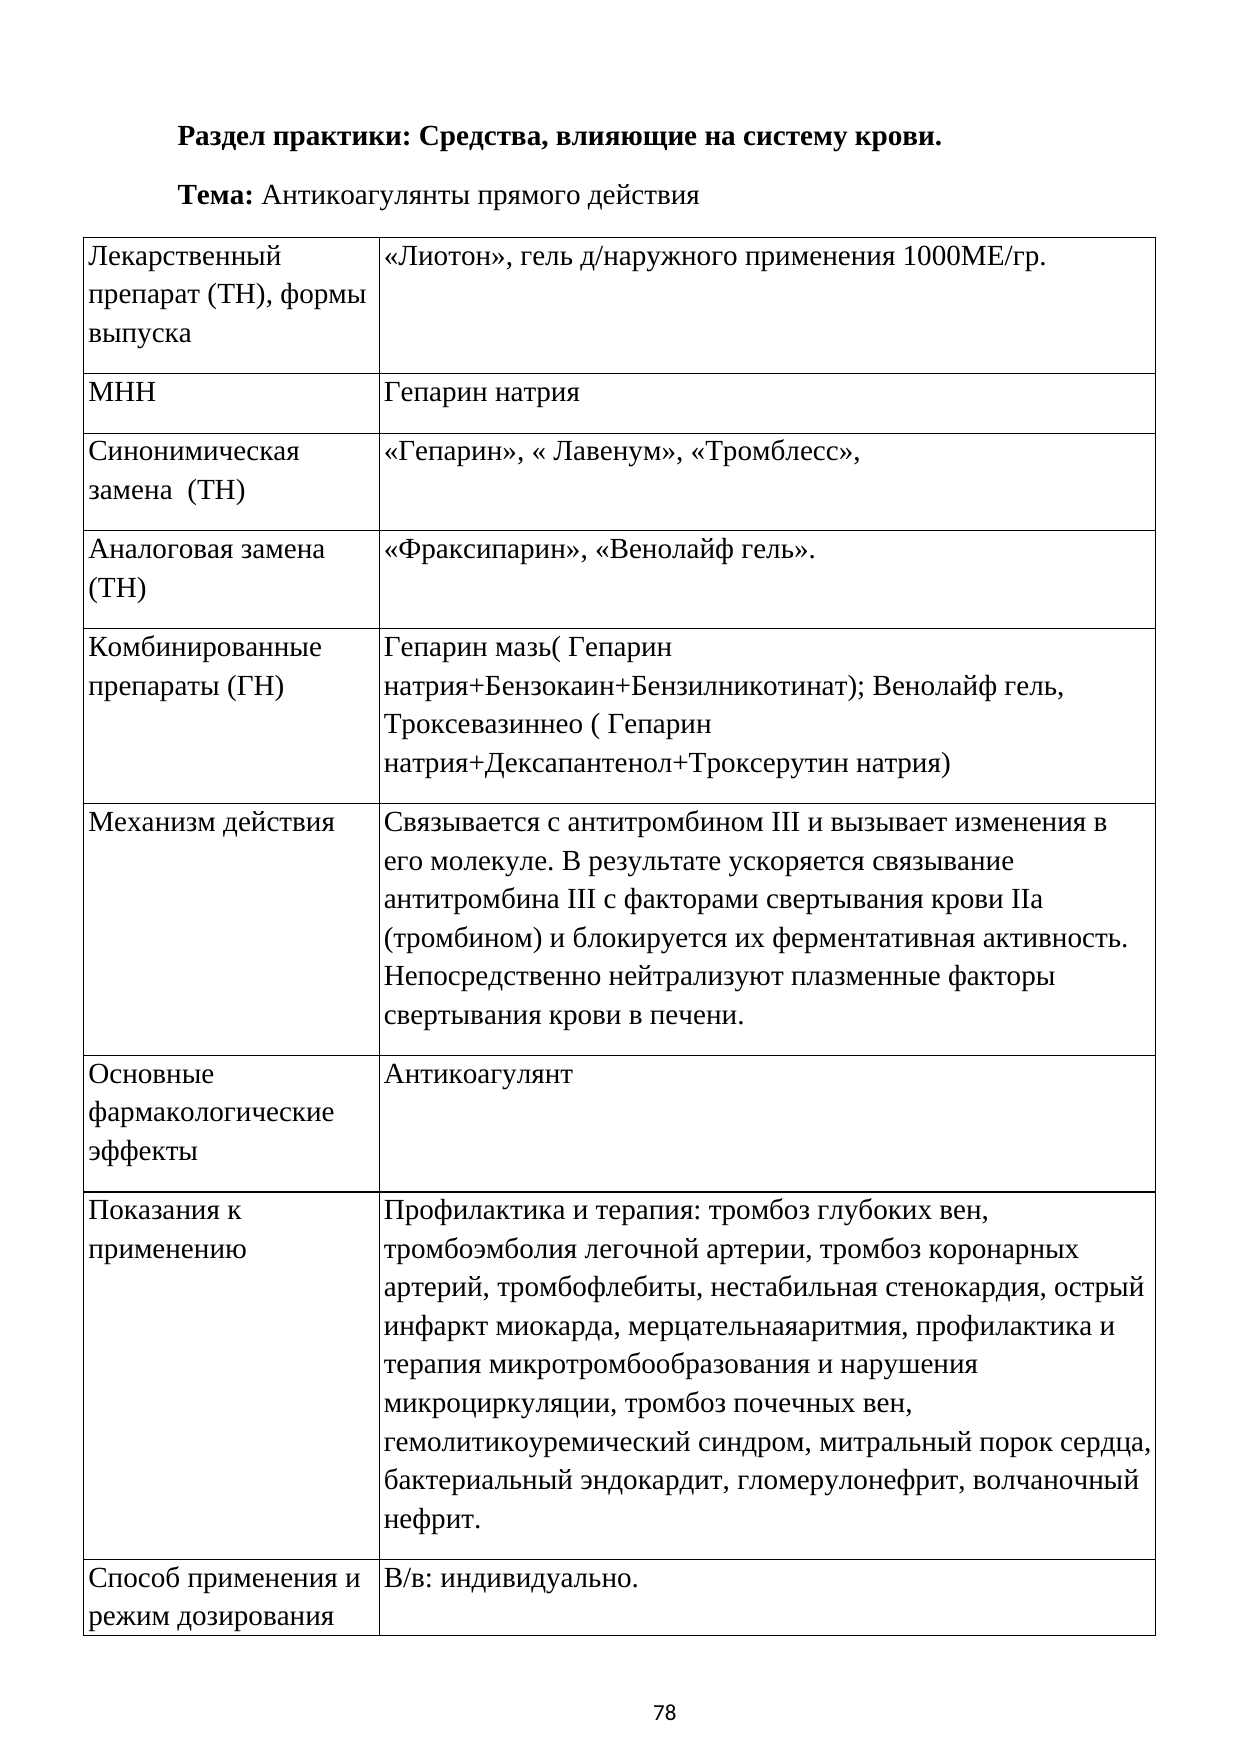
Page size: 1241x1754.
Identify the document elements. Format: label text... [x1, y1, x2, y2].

text Тема: Антикоагулянты прямого действия [177, 177, 1152, 211]
table_cell Профилактика и терапия: тромбоз глубоких вен, тромбоэмболия легочной артерии, тромбоз коронарных артерий, тромбофлебиты, нестабильная стенокардия, острый инфаркт миокарда, мерцательнаяаритмия, профилактика и терапия микротромбообразования и нарушения микроциркуляции, тромбоз почечных вен, гемолитикоуремический синдром, митральный порок сердца, бактериальный эндокардит, гломерулонефрит, волчаночный нефрит. [380, 1193, 1155, 1559]
table_cell Показания к применению [84, 1193, 379, 1559]
table_cell Основные фармакологические эффекты [84, 1056, 379, 1191]
table_cell Комбинированные препараты (ГН) [84, 629, 379, 803]
table_header Лекарственный препарат (ТН), формы выпуска [84, 238, 379, 373]
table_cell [380, 1560, 1155, 1635]
table_header «Лиотон», гель д/наружного применения 1000МЕ/гр. [380, 238, 1155, 373]
table_cell Гепарин натрия [380, 374, 1155, 432]
table_cell Гепарин мазь( Гепарин натрия+Бензокаин+Бензилникотинат); Венолайф гель, Троксевазиннео ( Гепарин натрия+Дексапантенол+Троксерутин натрия) [380, 629, 1155, 803]
table_cell «Гепарин», « Лавенум», «Тромблесс», [380, 434, 1155, 530]
table_cell Аналоговая замена (ТН) [84, 531, 379, 628]
table_cell Механизм действия [84, 804, 379, 1055]
table_cell «Фраксипарин», «Венолайф гель». [380, 531, 1155, 628]
table_cell Синонимическая замена (ТН) [84, 434, 379, 530]
table_cell Антикоагулянт [380, 1056, 1155, 1191]
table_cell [84, 1560, 379, 1635]
text Раздел практики: Средства, влияющие на систему крови. [177, 118, 1152, 152]
table_cell МНН [84, 374, 379, 432]
table_cell Связывается с антитромбином ӀӀӀ и вызывает изменения в его молекуле. В результате ускоряется связывание антитромбина ӀӀӀ с факторами свертывания крови ӀӀа (тромбином) и блокируется их ферментативная активность. Непосредственно нейтрализуют плазменные факторы свертывания крови в печени. [380, 804, 1155, 1055]
